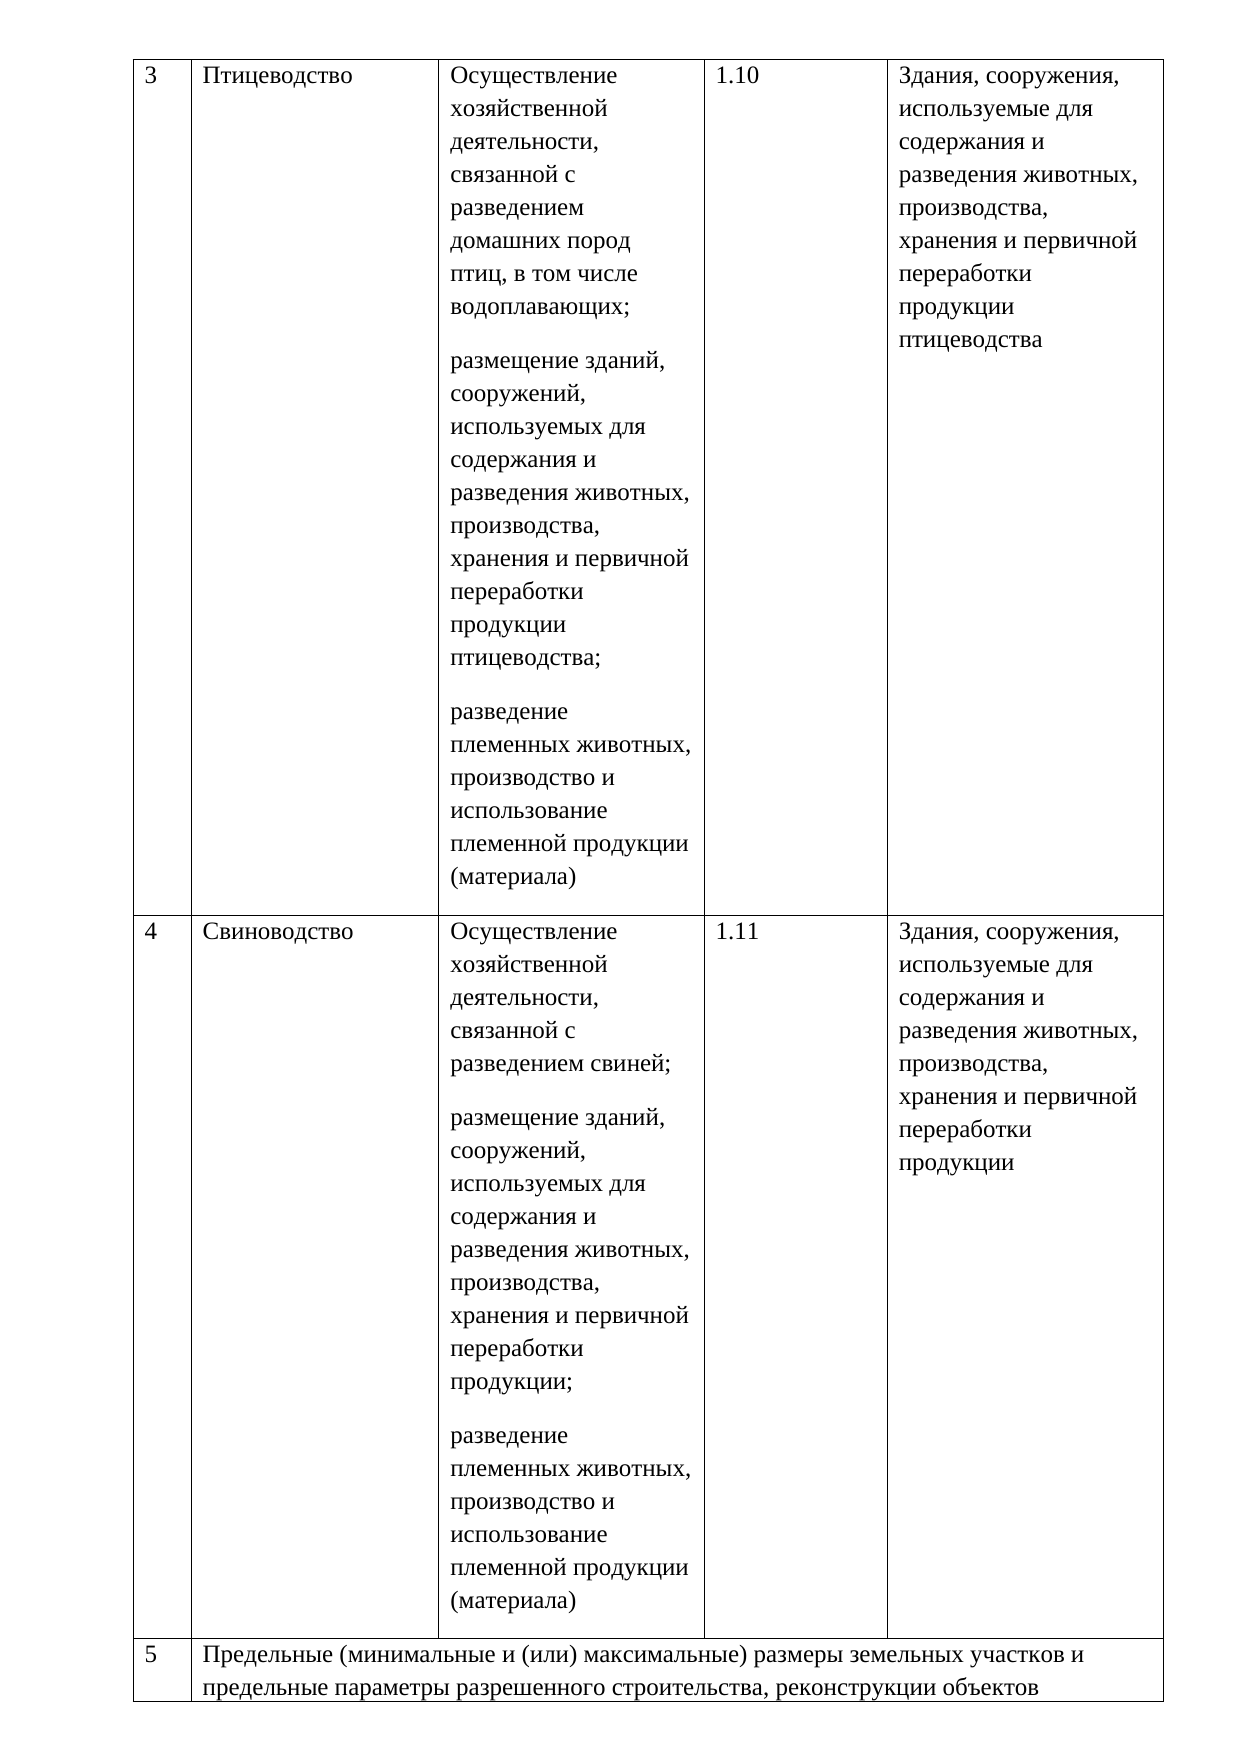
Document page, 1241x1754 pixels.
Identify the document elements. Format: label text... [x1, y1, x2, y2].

table_cell 3 [134, 60, 191, 915]
table_cell Осуществление хозяйственной деятельности, связанной с разведением домашних пород птиц, в том числе водоплавающих; размещение зданий, сооружений, используемых для содержания и разведения животных, производства, хранения и первичной переработки продукции птицеводства; разведение племенных животных, производство и использование племенной продукции (материала) [439, 60, 704, 915]
table_cell 5 [134, 1639, 191, 1701]
table_cell Осуществление хозяйственной деятельности, связанной с разведением свиней; размещение зданий, сооружений, используемых для содержания и разведения животных, производства, хранения и первичной переработки продукции; разведение племенных животных, производство и использование племенной продукции (материала) [439, 916, 704, 1638]
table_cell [192, 1639, 1163, 1701]
table_cell Здания, сооружения, используемые для содержания и разведения животных, производства, хранения и первичной переработки продукции [888, 916, 1163, 1638]
table_cell 1.11 [705, 916, 887, 1638]
table_cell Здания, сооружения, используемые для содержания и разведения животных, производства, хранения и первичной переработки продукции птицеводства [888, 60, 1163, 915]
table_cell Свиноводство [192, 916, 438, 1638]
table_cell Птицеводство [192, 60, 438, 915]
table_cell 1.10 [705, 60, 887, 915]
table_cell 4 [134, 916, 191, 1638]
